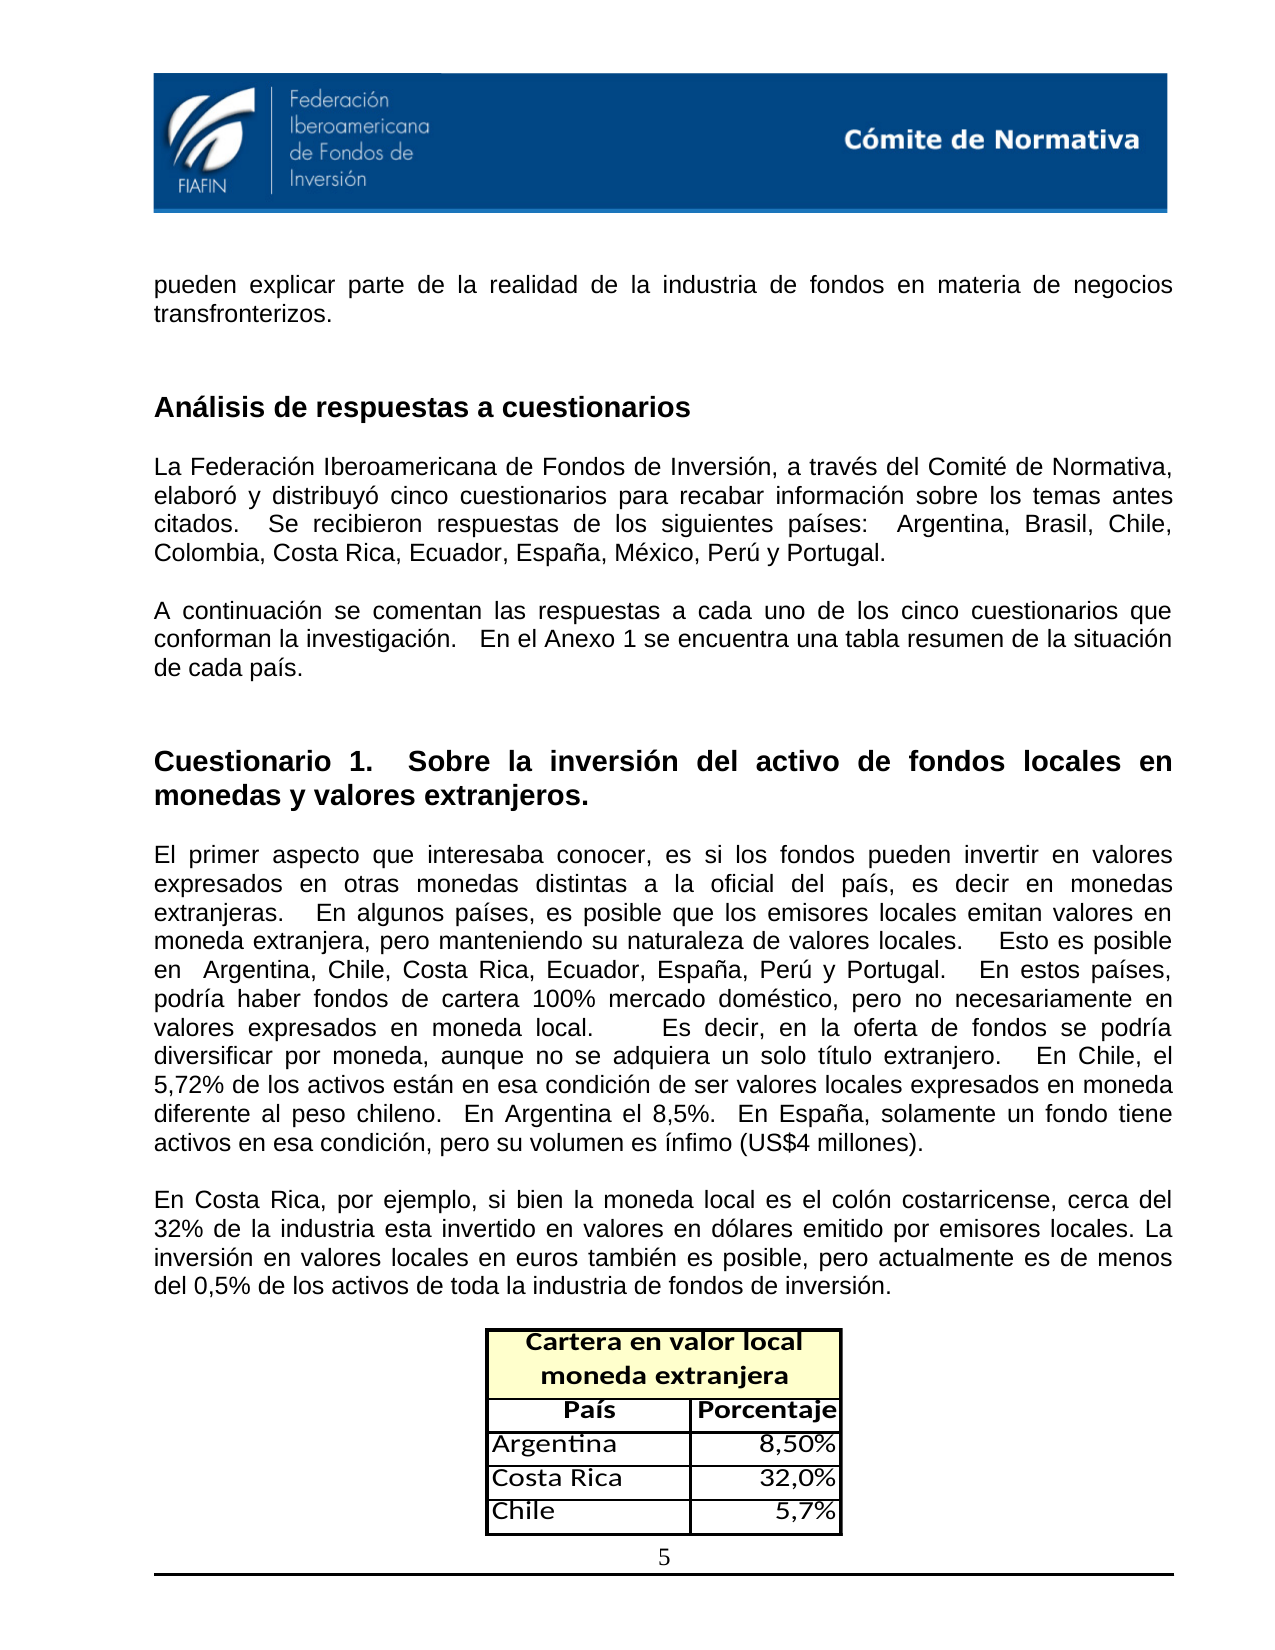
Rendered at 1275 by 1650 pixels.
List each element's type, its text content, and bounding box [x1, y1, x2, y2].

text Cuestionario 1. Sobre la inversión del activo de fondos locales en monedas y valores extranjeros. [153, 744, 1174, 811]
text Análisis de respuestas a cuestionarios [153, 389, 1174, 423]
picture [153, 73, 1168, 213]
text El primer aspecto que interesaba conocer, es si los fondos pueden invertir en valores expresados en otras monedas distintas a la oficial del país, es decir en monedas extranjeras. En algunos países, es posible que los emisores locales emitan valores en moneda extranjera, pero manteniendo su naturaleza de valores locales. Esto es posible en Argentina, Chile, Costa Rica, Ecuador, España, Perú y Portugal. En estos países, podría haber fondos de cartera 100% mercado doméstico, pero no necesariamente en valores expresados en moneda local. Es decir, en la oferta de fondos se podría diversificar por moneda, aunque no se adquiera un solo título extranjero. En Chile, el 5,72% de los activos están en esa condición de ser valores locales expresados en moneda diferente al peso chileno. En Argentina el 8,5%. En España, solamente un fondo tiene activos en esa condición, pero su volumen es ínfimo (US$4 millones). [153, 840, 1174, 1156]
text En Costa Rica, por ejemplo, si bien la moneda local es el colón costarricense, cerca del 32% de la industria esta invertido en valores en dólares emitido por emisores locales. La inversión en valores locales en euros también es posible, pero actualmente es de menos del 0,5% de los activos de toda la industria de fondos de inversión. [153, 1185, 1174, 1300]
text A continuación se comentan las respuestas a cada uno de los cinco cuestionarios que conforman la investigación. En el Anexo 1 se encuentra una tabla resumen de la situación de cada país. [153, 596, 1174, 682]
text La Federación Iberoamericana de Fondos de Inversión, a través del Comité de Normativa, elaboró y distribuyó cinco cuestionarios para recabar información sobre los temas antes citados. Se recibieron respuestas de los siguientes países: Argentina, Brasil, Chile, Colombia, Costa Rica, Ecuador, España, México, Perú y Portugal. [153, 452, 1174, 567]
